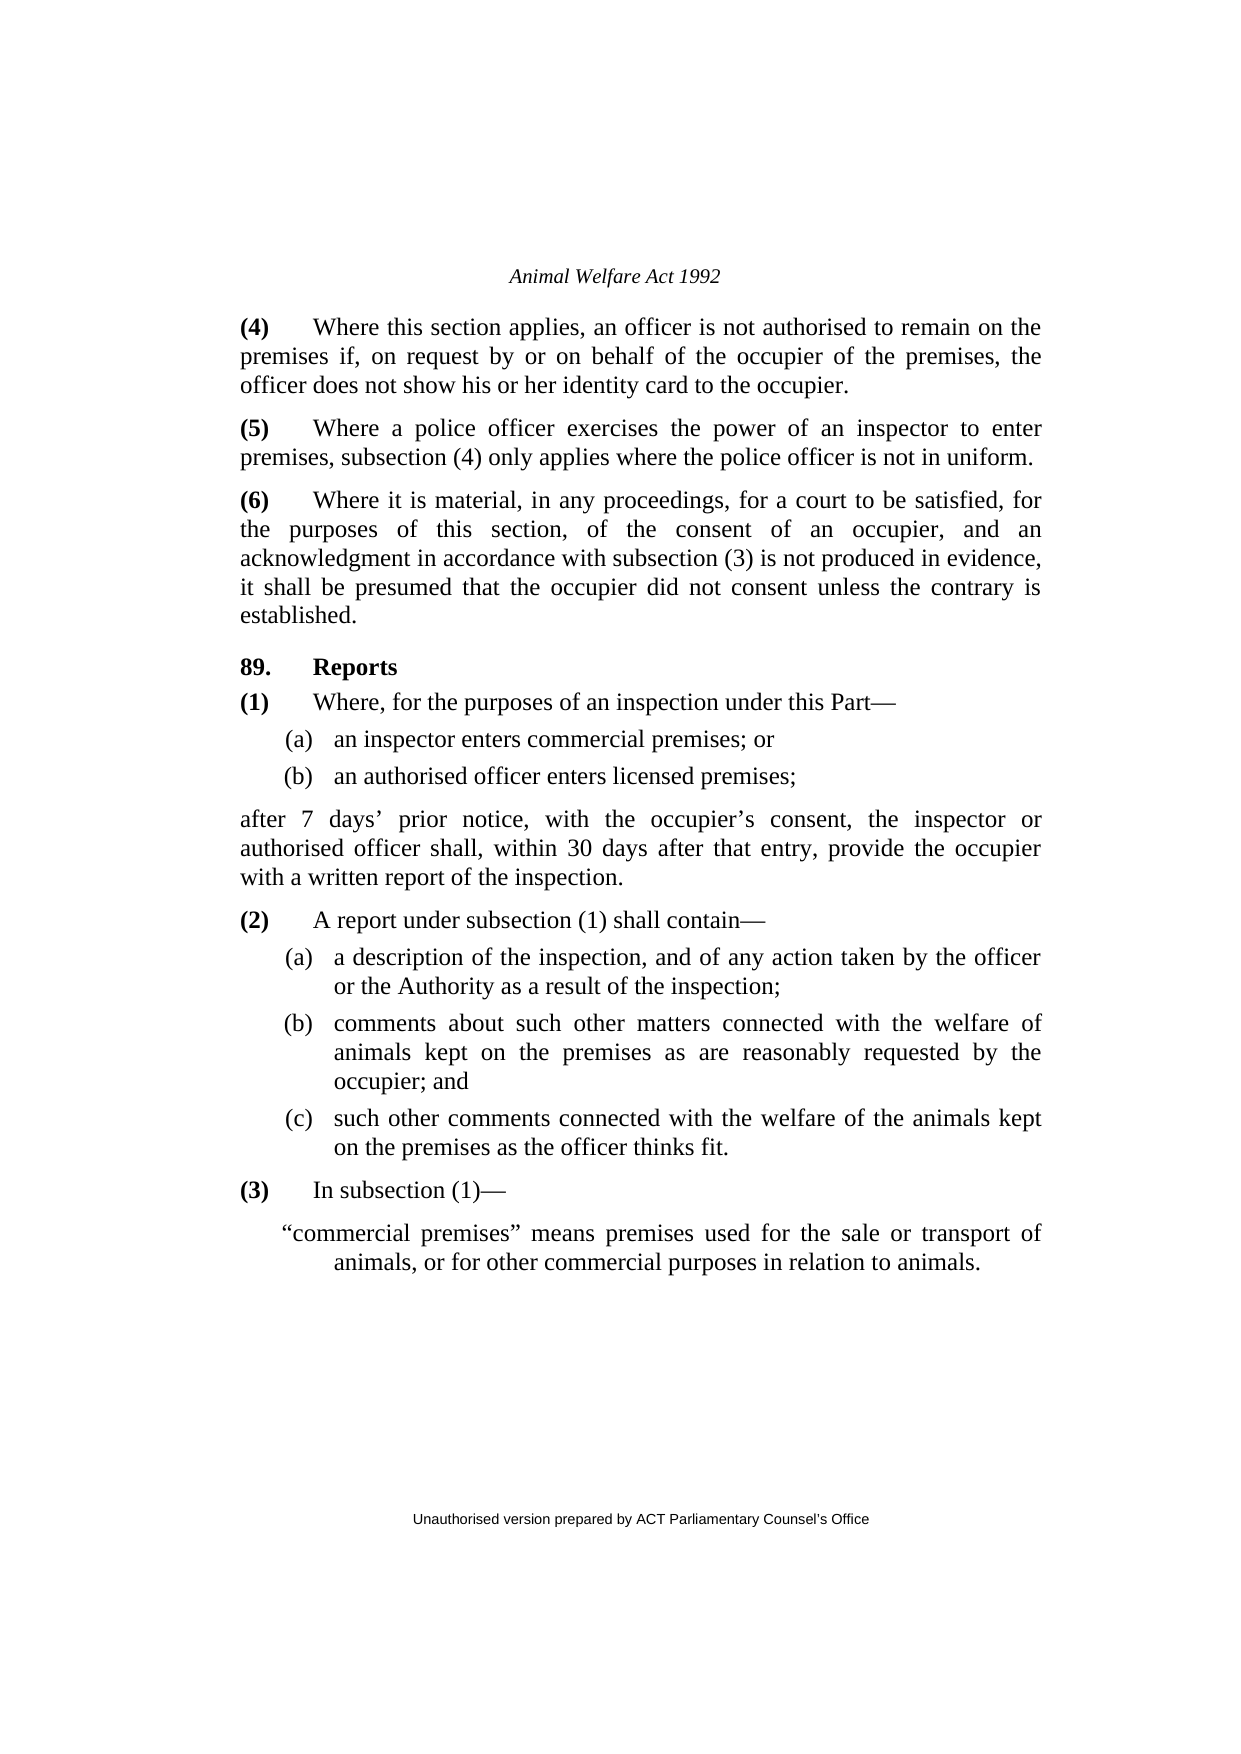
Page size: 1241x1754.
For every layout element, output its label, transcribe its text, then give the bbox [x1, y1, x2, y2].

text (6) Where it is material, in any proceedings, for a court to be satisfied, for the purposes of this section, of the consent of an occupier, and an acknowledgment in accordance with subsection (3) is not produced in evidence, it shall be presumed that the occupier did not consent unless the contrary is established. [240, 485, 1042, 629]
text (a) an inspector enters commercial premises; or [240, 724, 1042, 753]
text (b) comments about such other matters connected with the welfare of animals kept on the premises as are reasonably requested by the occupier; and [240, 1008, 1042, 1094]
text (1) Where, for the purposes of an inspection under this Part— [240, 687, 1042, 716]
text “commercial premises” means premises used for the sale or transport of animals, or for other commercial purposes in relation to animals. [281, 1218, 1042, 1276]
text (5) Where a police officer exercises the power of an inspector to enter premises, subsection (4) only applies where the police officer is not in uniform. [240, 413, 1042, 471]
text after 7 days’ prior notice, with the occupier’s consent, the inspector or authorised officer shall, within 30 days after that entry, provide the occupier with a written report of the inspection. [240, 804, 1042, 891]
text (a) a description of the inspection, and of any action taken by the officer or the Authority as a result of the inspection; [240, 942, 1042, 1000]
text (b) an authorised officer enters licensed premises; [240, 761, 1042, 790]
text 89. Reports [240, 652, 1042, 681]
text (2) A report under subsection (1) shall contain— [240, 905, 1042, 934]
text (c) such other comments connected with the welfare of the animals kept on the premises as the officer thinks fit. [240, 1103, 1042, 1160]
text (3) In subsection (1)— [240, 1175, 1042, 1204]
text (4) Where this section applies, an officer is not authorised to remain on the premises if, on request by or on behalf of the occupier of the premises, the officer does not show his or her identity card to the occupier. [240, 312, 1042, 399]
